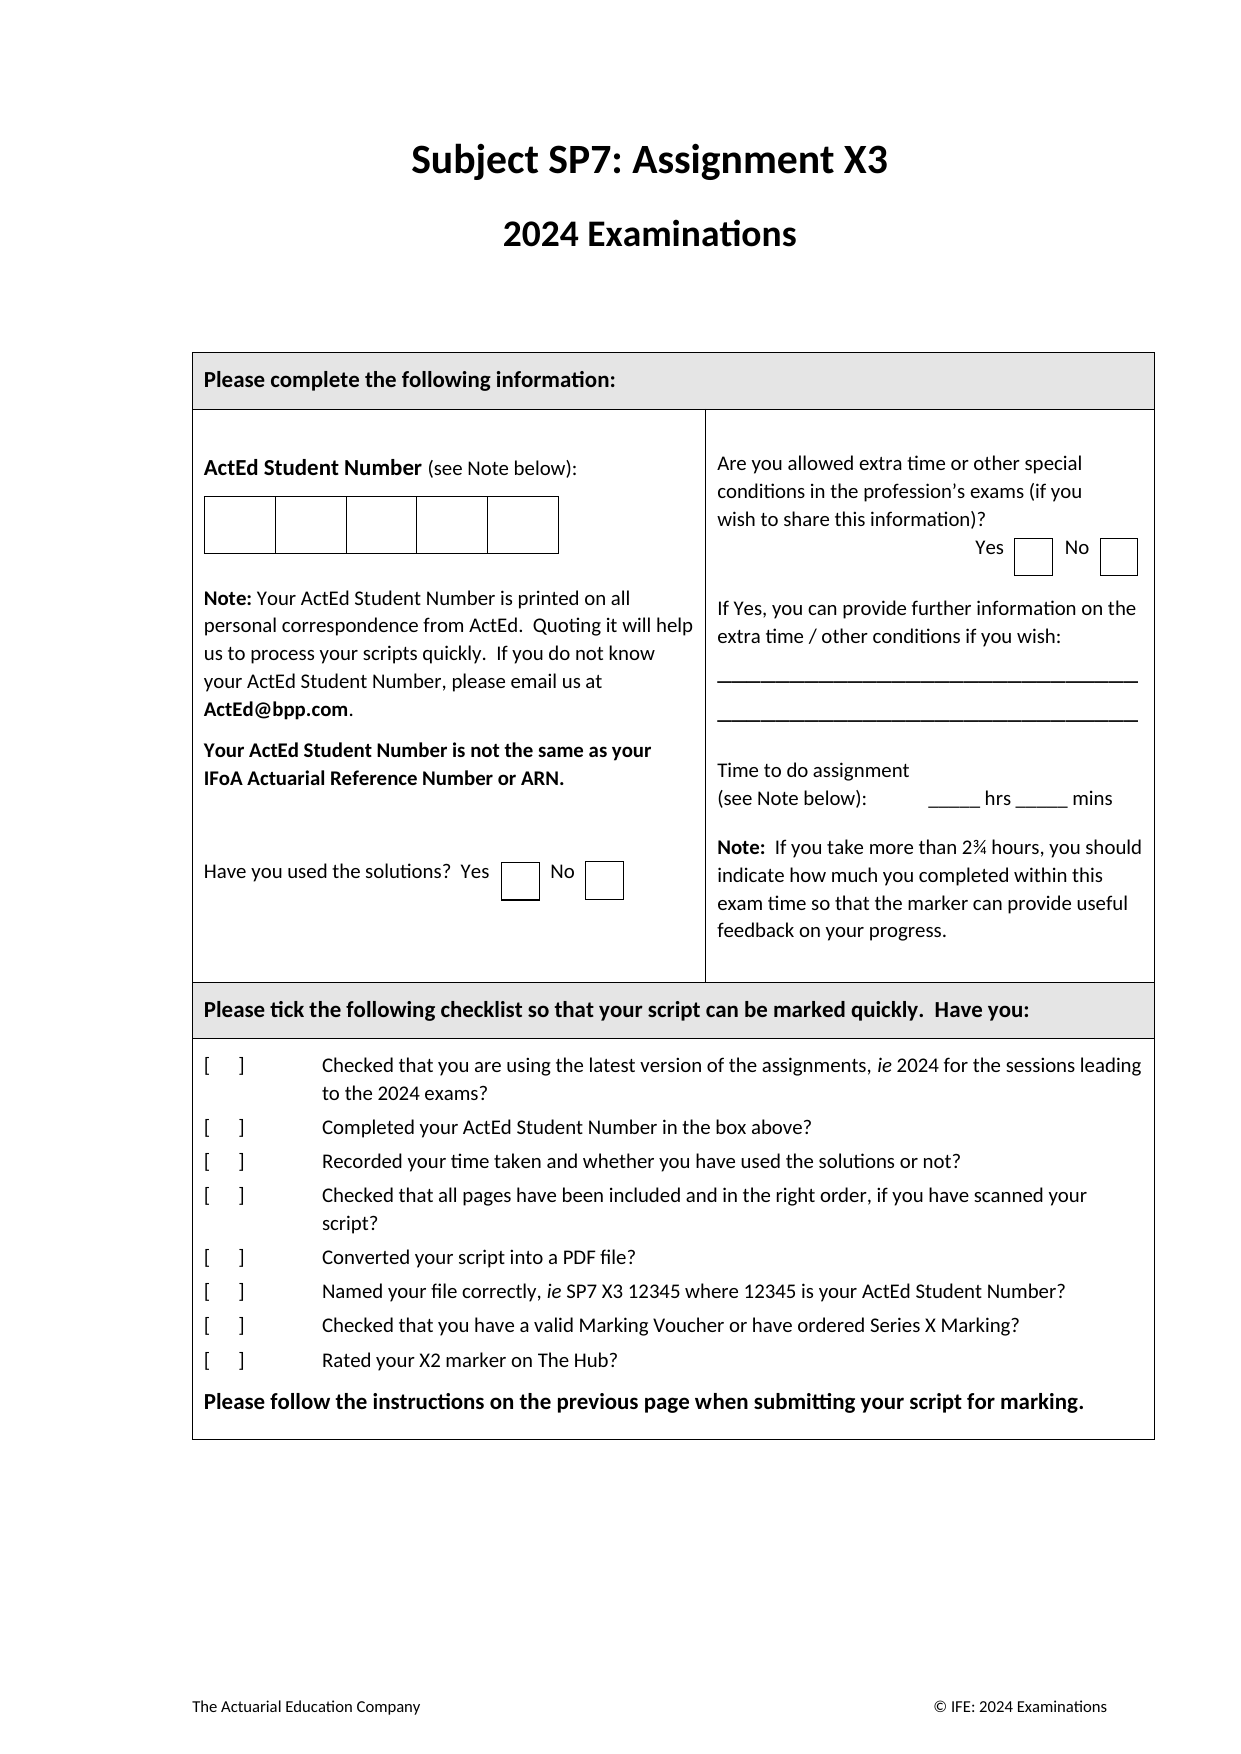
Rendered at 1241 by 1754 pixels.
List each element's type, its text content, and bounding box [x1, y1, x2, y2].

table_cell [ ] Checked that you are using the latest version of the assignments, ie 2024 for the sessions leading to the 2024 exams? [ ] Completed your ActEd Student Number in the box above? [ ] Recorded your time taken and whether you have used the solutions or not? [ ] Checked that all pages have been included and in the right order, if you have scanned your script? [ ] Converted your script into a PDF file? [ ] Named your file correctly, ie SP7 X3 12345 where 12345 is your ActEd Student Number? [ ] Checked that you have a valid Marking Voucher or have ordered Series X Marking? [ ] Rated your X2 marker on The Hub? Please follow the instructions on the previous page when submitting your script for marking. [193, 1039, 1154, 1439]
table_cell Please tick the following checklist so that your script can be marked quickly. Have you: [193, 983, 1154, 1038]
table_header Please complete the following information: [193, 353, 706, 409]
table_header [706, 353, 1154, 409]
table_cell Are you allowed extra time or other special conditions in the profession’s exams (if you wish to share this information)? Yes No If Yes, you can provide further information on the extra time / other conditions if you wish: _____________________________ _____________________________ Time to do assignment (see Note below): _____ hrs _____ mins Note: If you take more than 2¾ hours, you should indicate how much you completed within this exam time so that the marker can provide useful feedback on your progress. [706, 410, 1154, 982]
table_cell ActEd Student Number (see Note below): Note: Your ActEd Student Number is printed on all personal correspondence from ActEd. Quoting it will help us to process your scripts quickly. If you do not know your ActEd Student Number, please email us at ActEd@bpp.com. Your ActEd Student Number is not the same as your IFoA Actuarial Reference Number or ARN. Have you used the solutions? Yes No [193, 410, 705, 982]
subtitle Subject SP7: Assignment X3 [192, 133, 1107, 184]
text 2024 Examinations [192, 209, 1107, 255]
